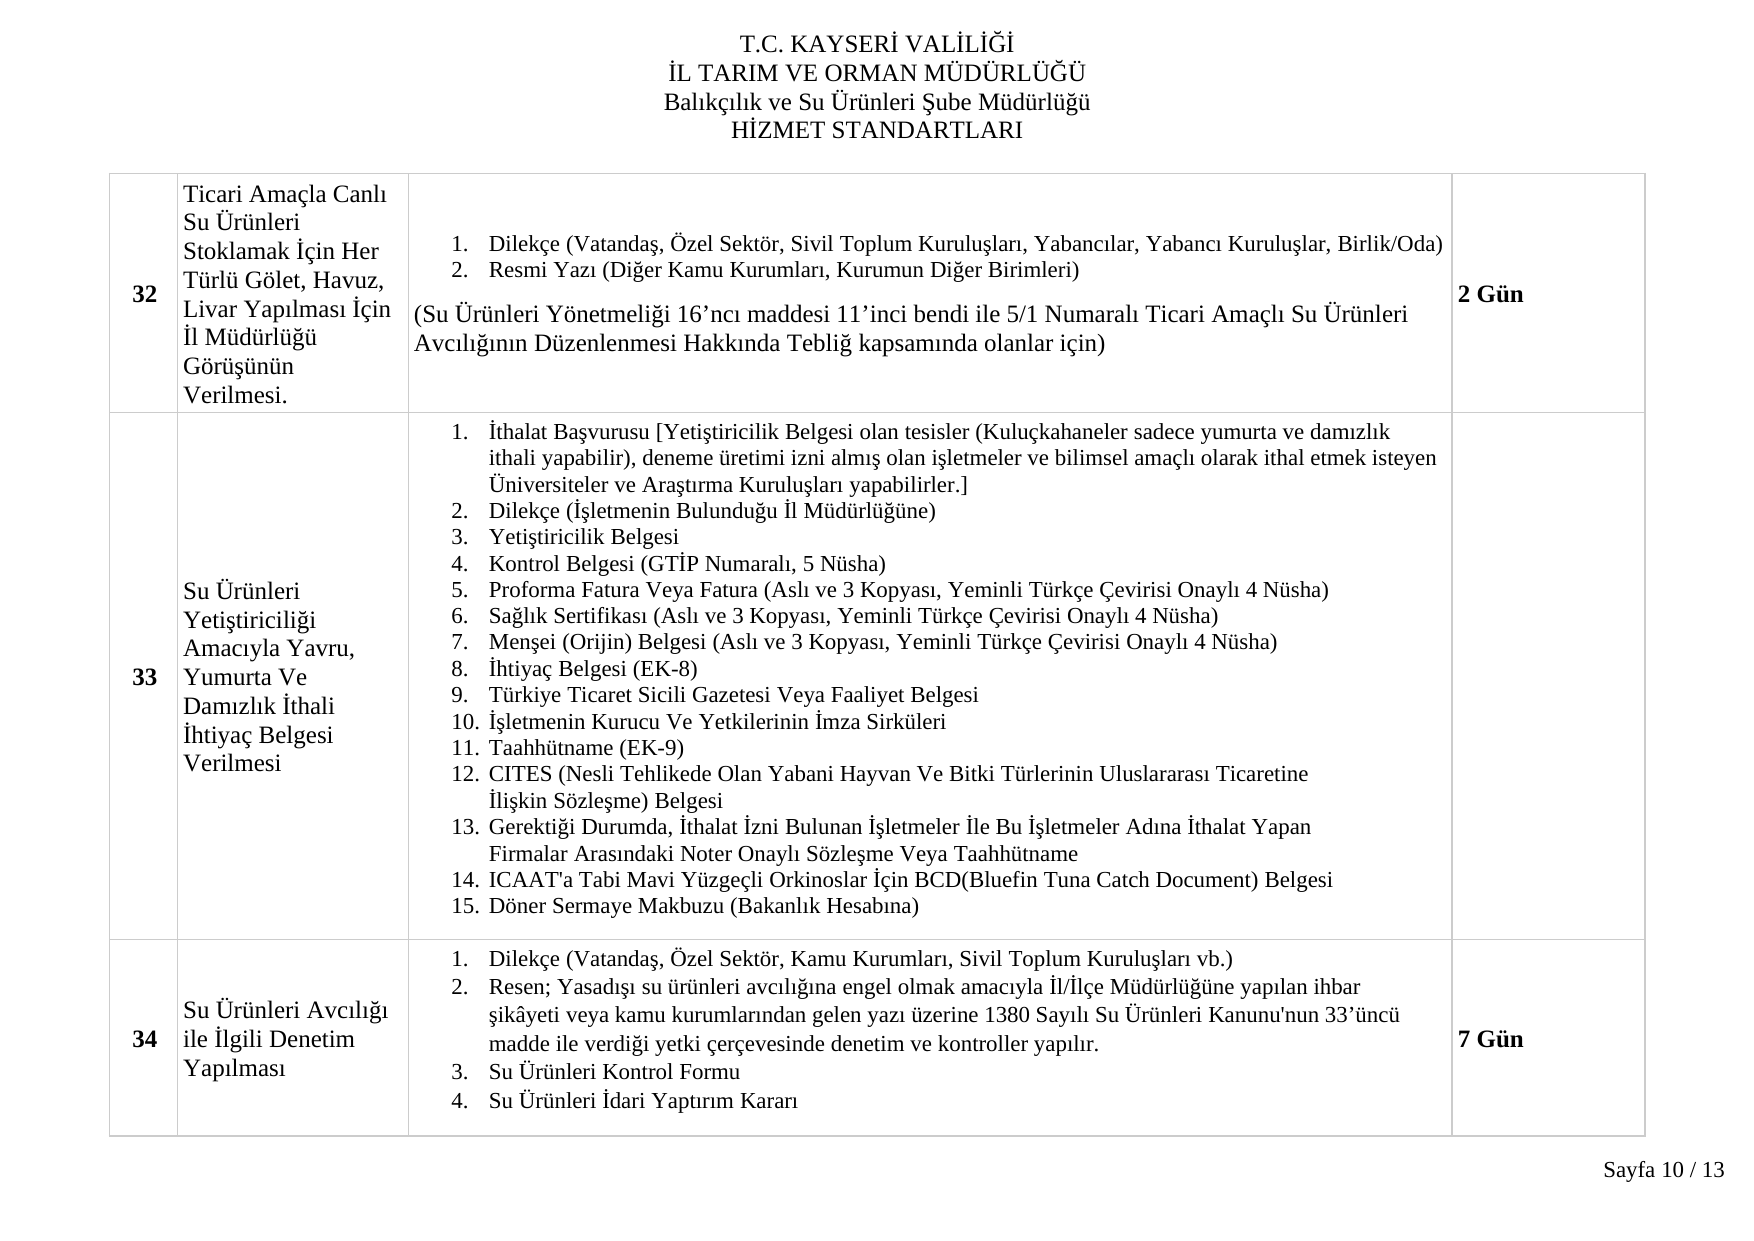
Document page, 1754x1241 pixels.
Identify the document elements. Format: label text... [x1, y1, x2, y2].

table_header Ticari Amaçla Canlı Su Ürünleri Stoklamak İçin Her Türlü Gölet, Havuz, Livar Yapılması İçin İl Müdürlüğü Görüşünün Verilmesi. [178, 174, 408, 412]
table_cell İthalat Başvurusu [Yetiştiricilik Belgesi olan tesisler (Kuluçkahaneler sadece yumurta ve damızlık ithali yapabilir), deneme üretimi izni almış olan işletmeler ve bilimsel amaçlı olarak ithal etmek isteyen Üniversiteler ve Araştırma Kuruluşları yapabilirler.] Dilekçe (İşletmenin Bulunduğu İl Müdürlüğüne) Yetiştiricilik Belgesi Kontrol Belgesi (GTİP Numaralı, 5 Nüsha) Proforma Fatura Veya Fatura (Aslı ve 3 Kopyası, Yeminli Türkçe Çevirisi Onaylı 4 Nüsha) Sağlık Sertifikası (Aslı ve 3 Kopyası, Yeminli Türkçe Çevirisi Onaylı 4 Nüsha) Menşei (Orijin) Belgesi (Aslı ve 3 Kopyası, Yeminli Türkçe Çevirisi Onaylı 4 Nüsha) İhtiyaç Belgesi (EK-8) Türkiye Ticaret Sicili Gazetesi Veya Faaliyet Belgesi İşletmenin Kurucu Ve Yetkilerinin İmza Sirküleri Taahhütname (EK-9) CITES (Nesli Tehlikede Olan Yabani Hayvan Ve Bitki Türlerinin Uluslararası Ticaretine İlişkin Sözleşme) Belgesi Gerektiği Durumda, İthalat İzni Bulunan İşletmeler İle Bu İşletmeler Adına İthalat Yapan Firmalar Arasındaki Noter Onaylı Sözleşme Veya Taahhütname ICAAT'a Tabi Mavi Yüzgeçli Orkinoslar İçin BCD(Bluefin Tuna Catch Document) Belgesi Döner Sermaye Makbuzu (Bakanlık Hesabına) [409, 413, 1451, 938]
table_header 2 Gün [1453, 174, 1644, 412]
table_cell 7 Gün [1453, 940, 1644, 1135]
table_cell 34 [110, 940, 177, 1135]
table_header 32 [110, 174, 177, 412]
table_cell 33 [110, 413, 177, 938]
table_header Dilekçe (Vatandaş, Özel Sektör, Sivil Toplum Kuruluşları, Yabancılar, Yabancı Kuruluşlar, Birlik/Oda) Resmi Yazı (Diğer Kamu Kurumları, Kurumun Diğer Birimleri) (Su Ürünleri Yönetmeliği 16’ncı maddesi 11’inci bendi ile 5/1 Numaralı Ticari Amaçlı Su Ürünleri Avcılığının Düzenlenmesi Hakkında Tebliğ kapsamında olanlar için) [409, 174, 1451, 412]
table_cell Su Ürünleri Yetiştiriciliği Amacıyla Yavru, Yumurta Ve Damızlık İthali İhtiyaç Belgesi Verilmesi [178, 413, 408, 938]
table_cell Dilekçe (Vatandaş, Özel Sektör, Kamu Kurumları, Sivil Toplum Kuruluşları vb.) Resen; Yasadışı su ürünleri avcılığına engel olmak amacıyla İl/İlçe Müdürlüğüne yapılan ihbar şikâyeti veya kamu kurumlarından gelen yazı üzerine 1380 Sayılı Su Ürünleri Kanunu'nun 33’üncü madde ile verdiği yetki çerçevesinde denetim ve kontroller yapılır. Su Ürünleri Kontrol Formu Su Ürünleri İdari Yaptırım Kararı [409, 940, 1451, 1135]
table_cell [1453, 413, 1644, 938]
table_cell Su Ürünleri Avcılığı ile İlgili Denetim Yapılması [178, 940, 408, 1135]
